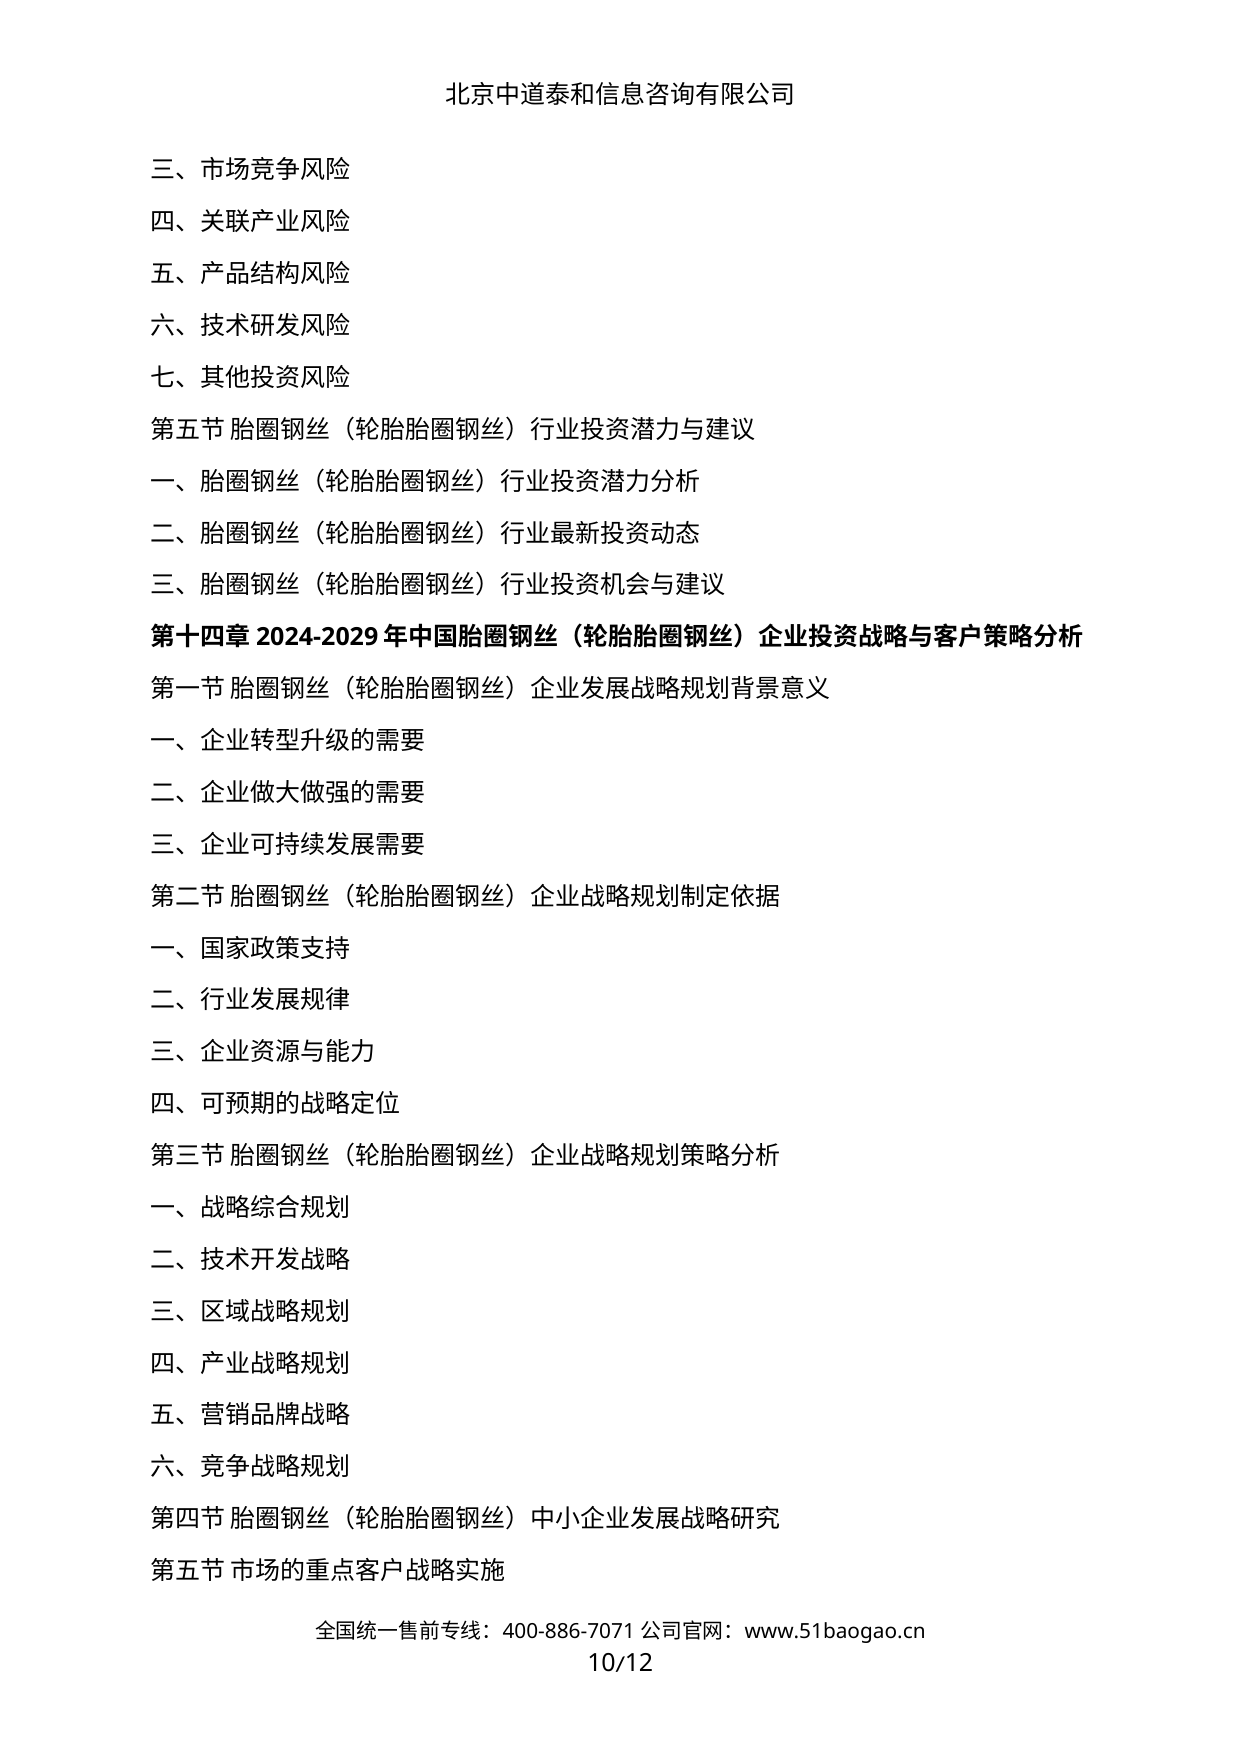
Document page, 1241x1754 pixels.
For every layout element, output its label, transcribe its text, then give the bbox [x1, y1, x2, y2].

text 二、技术开发战略 [150, 1239, 1090, 1276]
text 三、区域战略规划 [150, 1291, 1090, 1327]
text 第五节 胎圈钢丝（轮胎胎圈钢丝）行业投资潜力与建议 [150, 409, 1090, 446]
text 第四节 胎圈钢丝（轮胎胎圈钢丝）中小企业发展战略研究 [150, 1499, 1090, 1535]
text 第一节 胎圈钢丝（轮胎胎圈钢丝）企业发展战略规划背景意义 [150, 669, 1090, 705]
text 第五节 市场的重点客户战略实施 [150, 1551, 1090, 1587]
text 四、产业战略规划 [150, 1343, 1090, 1379]
text 三、市场竞争风险 [150, 150, 1090, 186]
text 第二节 胎圈钢丝（轮胎胎圈钢丝）企业战略规划制定依据 [150, 876, 1090, 912]
text 三、企业可持续发展需要 [150, 824, 1090, 861]
text 七、其他投资风险 [150, 357, 1090, 394]
text 一、国家政策支持 [150, 928, 1090, 964]
text 第十四章 2024-2029年中国胎圈钢丝（轮胎胎圈钢丝）企业投资战略与客户策略分析 [150, 617, 1090, 653]
text 五、产品结构风险 [150, 254, 1090, 290]
text 一、胎圈钢丝（轮胎胎圈钢丝）行业投资潜力分析 [150, 461, 1090, 497]
text 三、企业资源与能力 [150, 1032, 1090, 1068]
text 三、胎圈钢丝（轮胎胎圈钢丝）行业投资机会与建议 [150, 565, 1090, 601]
text 一、企业转型升级的需要 [150, 721, 1090, 757]
text 二、企业做大做强的需要 [150, 772, 1090, 809]
text 四、可预期的战略定位 [150, 1084, 1090, 1120]
text 六、竞争战略规划 [150, 1447, 1090, 1483]
text 二、行业发展规律 [150, 980, 1090, 1016]
text 第三节 胎圈钢丝（轮胎胎圈钢丝）企业战略规划策略分析 [150, 1136, 1090, 1172]
text 二、胎圈钢丝（轮胎胎圈钢丝）行业最新投资动态 [150, 513, 1090, 549]
text 六、技术研发风险 [150, 306, 1090, 342]
text 五、营销品牌战略 [150, 1395, 1090, 1431]
text 四、关联产业风险 [150, 202, 1090, 238]
text 一、战略综合规划 [150, 1187, 1090, 1224]
